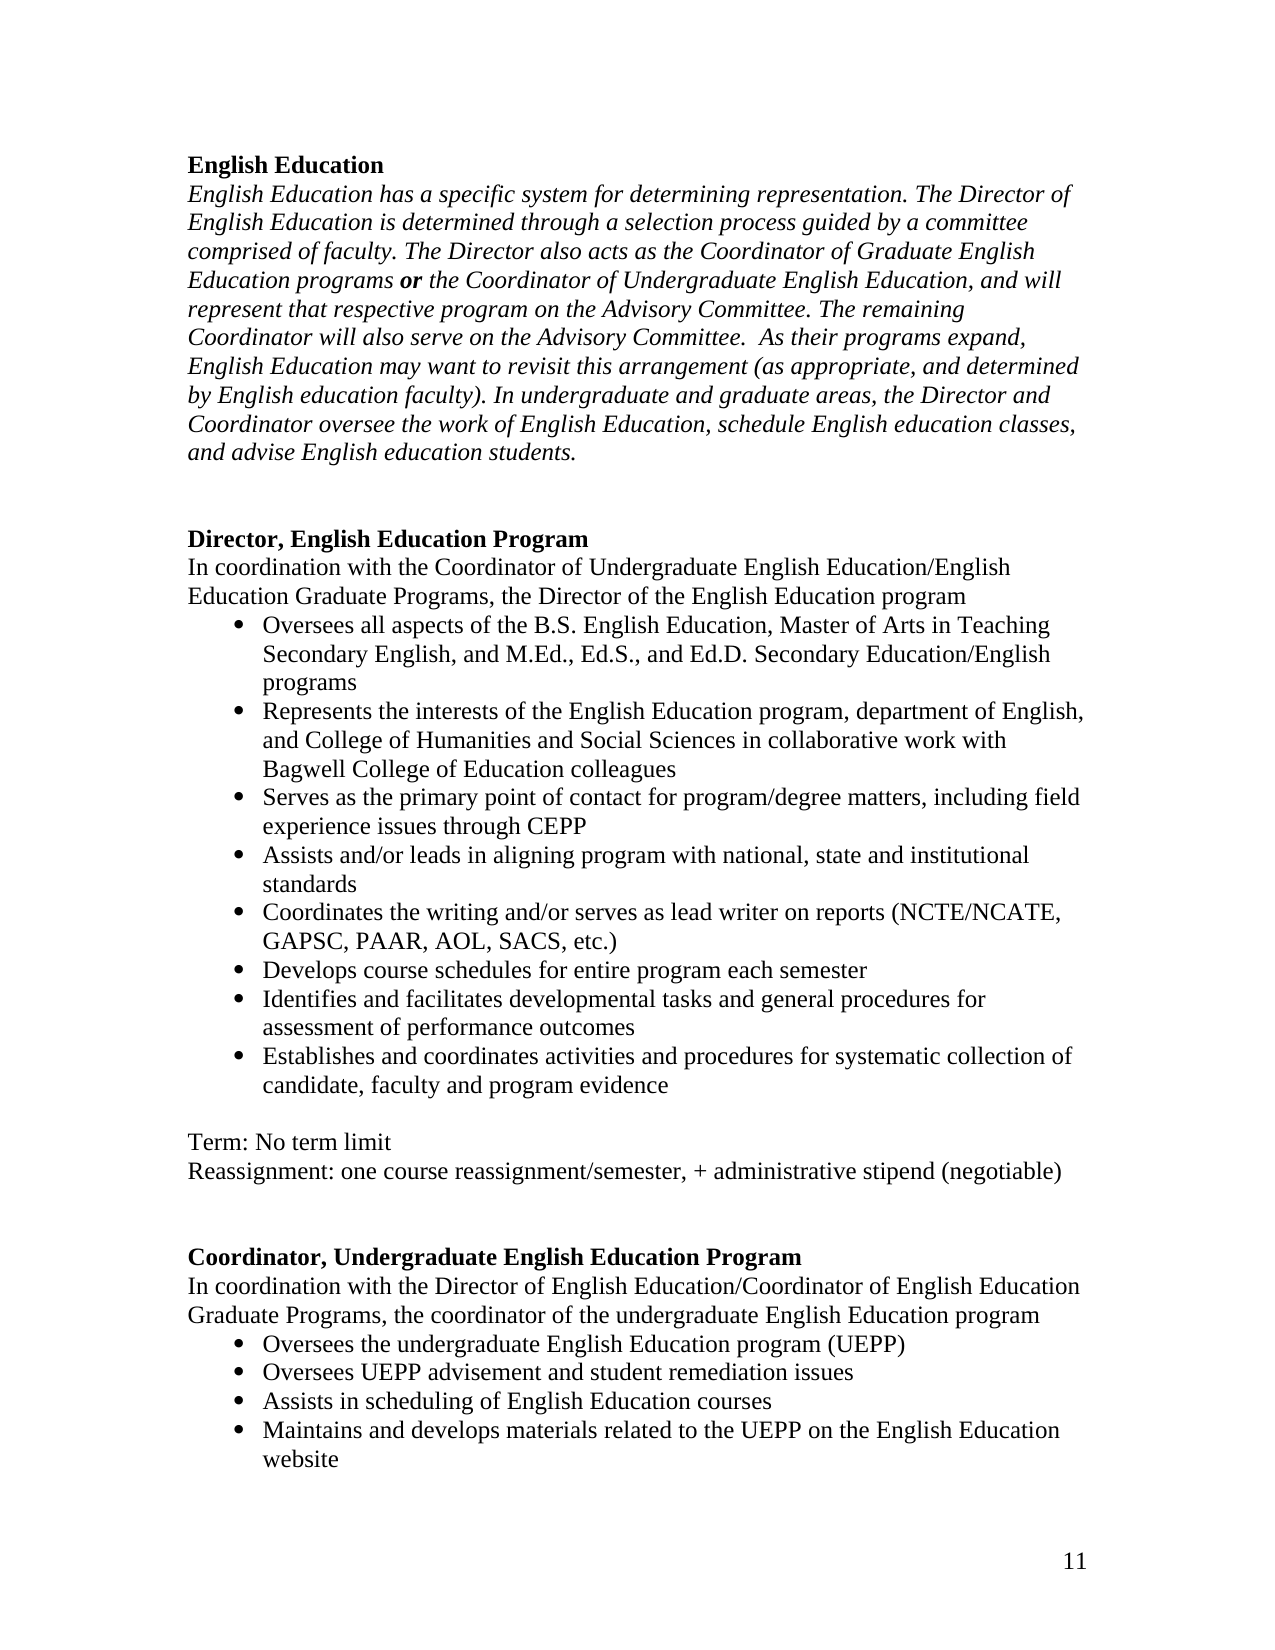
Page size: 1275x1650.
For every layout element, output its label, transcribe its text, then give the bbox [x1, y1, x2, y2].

list Develops course schedules for entire program each semester [234, 955, 1087, 984]
list Coordinates the writing and/or serves as lead writer on reports (NCTE/NCATE, GAPSC, PAAR, AOL, SACS, etc.) [234, 897, 1087, 955]
text Term: No term limit [187, 1127, 1087, 1156]
list Assists and/or leads in aligning program with national, state and institutional standards [234, 840, 1087, 897]
text English Education has a specific system for determining representation. The Director of English Education is determined through a selection process guided by a committee comprised of faculty. The Director also acts as the Coordinator of Graduate English Education programs or the Coordinator of Undergraduate English Education, and will represent that respective program on the Advisory Committee. The remaining Coordinator will also serve on the Advisory Committee. As their programs expand, English Education may want to revisit this arrangement (as appropriate, and determined by English education faculty). In undergraduate and graduate areas, the Director and Coordinator oversee the work of English Education, schedule English education classes, and advise English education students. [187, 179, 1087, 466]
text English Education [187, 150, 1087, 179]
list Maintains and develops materials related to the UEPP on the English Education website [234, 1415, 1087, 1472]
list Serves as the primary point of contact for program/degree matters, including field experience issues through CEPP [234, 782, 1087, 840]
list Oversees all aspects of the B.S. English Education, Master of Arts in Teaching Secondary English, and M.Ed., Ed.S., and Ed.D. Secondary Education/English programs [234, 610, 1087, 696]
text Coordinator, Undergraduate English Education Program [187, 1242, 1087, 1271]
list Establishes and coordinates activities and procedures for systematic collection of candidate, faculty and program evidence [234, 1041, 1087, 1099]
list Represents the interests of the English Education program, department of English, and College of Humanities and Social Sciences in collaborative work with Bagwell College of Education colleagues [234, 696, 1087, 782]
text Director, English Education Program [187, 524, 1087, 552]
list Oversees UEPP advisement and student remediation issues [234, 1357, 1087, 1386]
text In coordination with the Coordinator of Undergraduate English Education/English Education Graduate Programs, the Director of the English Education program [187, 552, 1087, 610]
list Assists in scheduling of English Education courses [234, 1386, 1087, 1415]
list Oversees the undergraduate English Education program (UEPP) [234, 1329, 1087, 1357]
text In coordination with the Director of English Education/Coordinator of English Education Graduate Programs, the coordinator of the undergraduate English Education program [187, 1271, 1087, 1329]
list Identifies and facilitates developmental tasks and general procedures for assessment of performance outcomes [234, 984, 1087, 1041]
text Reassignment: one course reassignment/semester, + administrative stipend (negotiable) [187, 1156, 1087, 1185]
